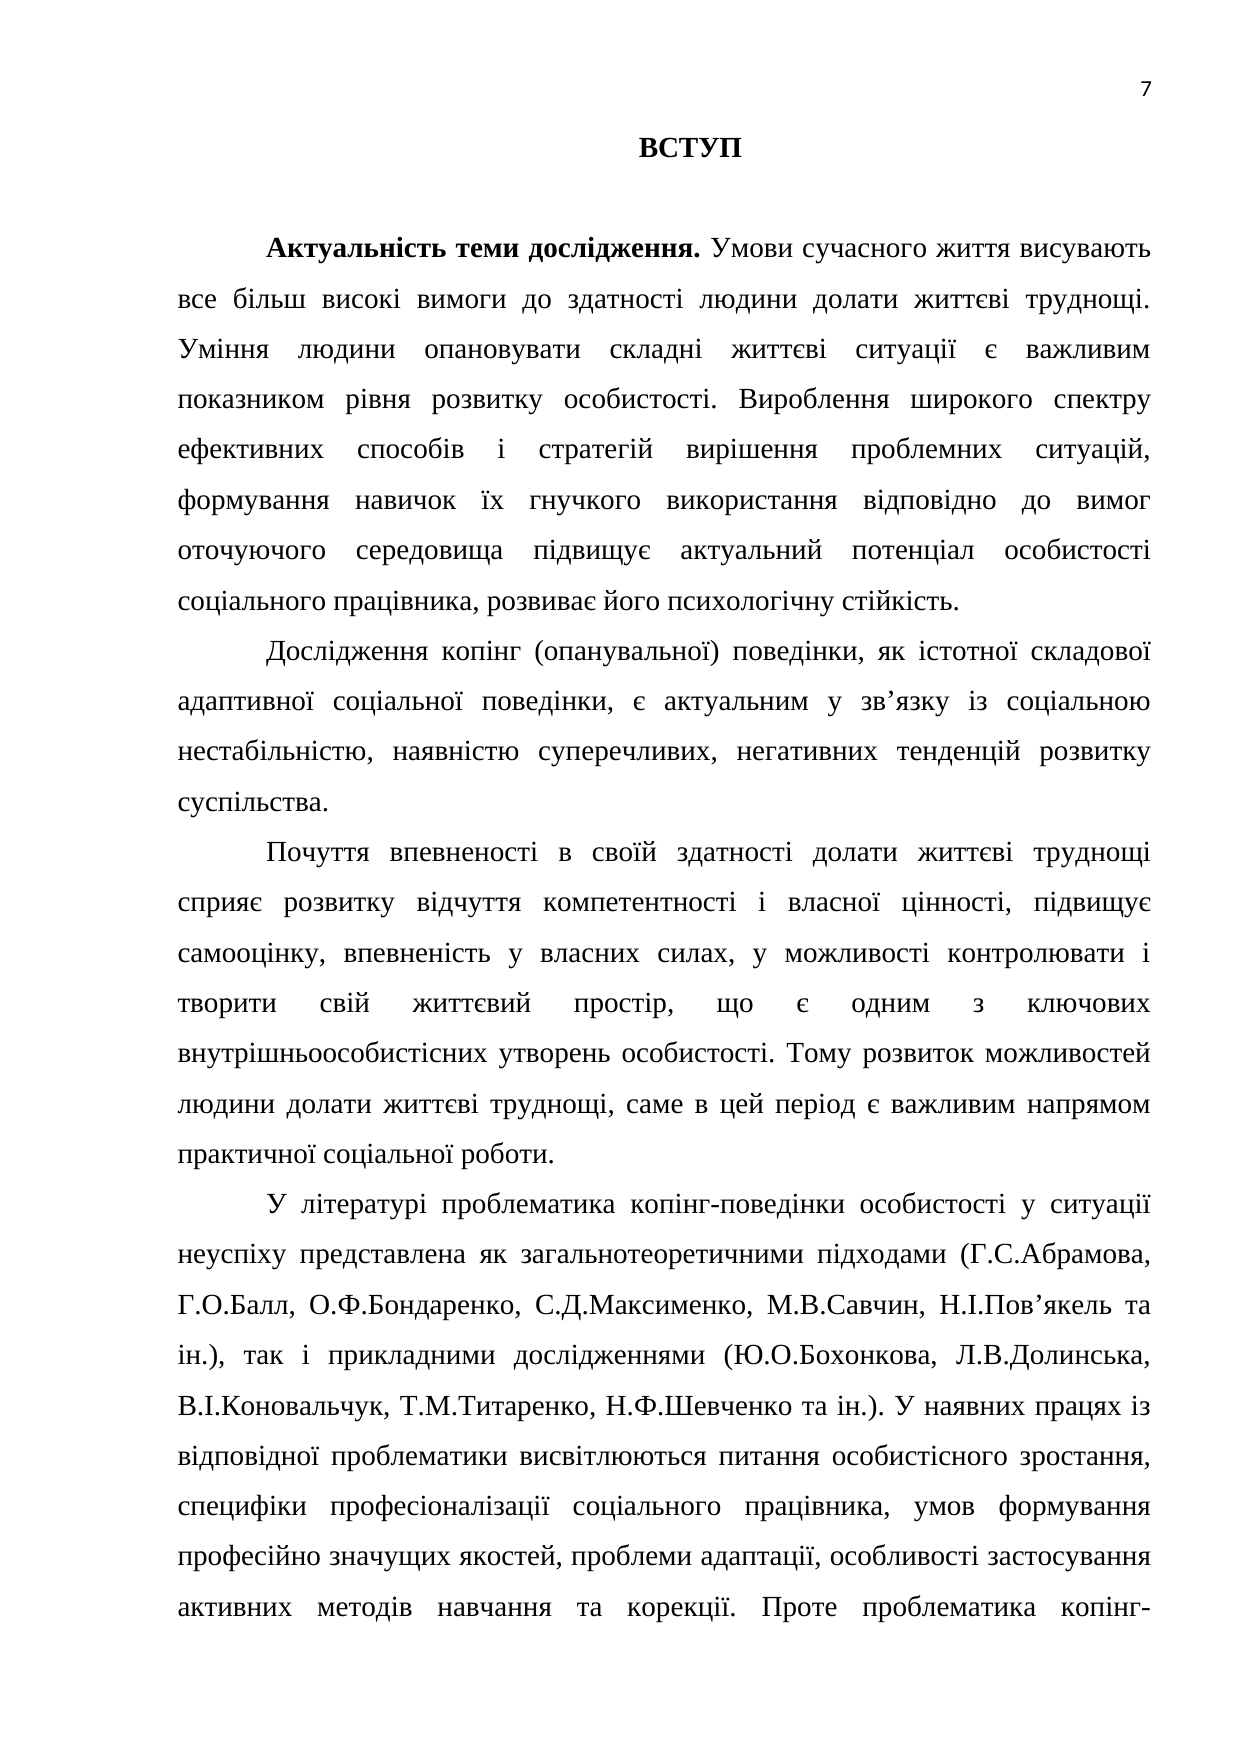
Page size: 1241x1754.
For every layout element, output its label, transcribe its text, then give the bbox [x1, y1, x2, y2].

text Почуття впевненості в своїй здатності долати життєві труднощі сприяє розвитку відчуття компетентності і власної цінності, підвищує самооцінку, впевненість у власних силах, у можливості контролювати і творити свій життєвий простір, що є одним з ключових внутрішньоособистісних утворень особистості. Тому розвиток можливостей людини долати життєві труднощі, саме в цей період є важливим напрямом практичної соціальної роботи. [177, 834, 1152, 1169]
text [177, 1186, 1152, 1622]
text ВСТУП [179, 130, 1149, 163]
text Актуальність теми дослідження. Умови сучасного життя висувають все більш високі вимоги до здатності людини долати життєві труднощі. Уміння людини опановувати складні життєві ситуації є важливим показником рівня розвитку особистості. Вироблення широкого спектру ефективних способів і стратегій вирішення проблемних ситуацій, формування навичок їх гнучкого використання відповідно до вимог оточуючого середовища підвищує актуальний потенціал особистості соціального працівника, розвиває його психологічну стійкість. [177, 230, 1152, 616]
text Дослідження копінг (опанувальної) поведінки, як істотної складової адаптивної соціальної поведінки, є актуальним у зв’язку із соціальною нестабільністю, наявністю суперечливих, негативних тенденцій розвитку суспільства. [177, 633, 1152, 817]
